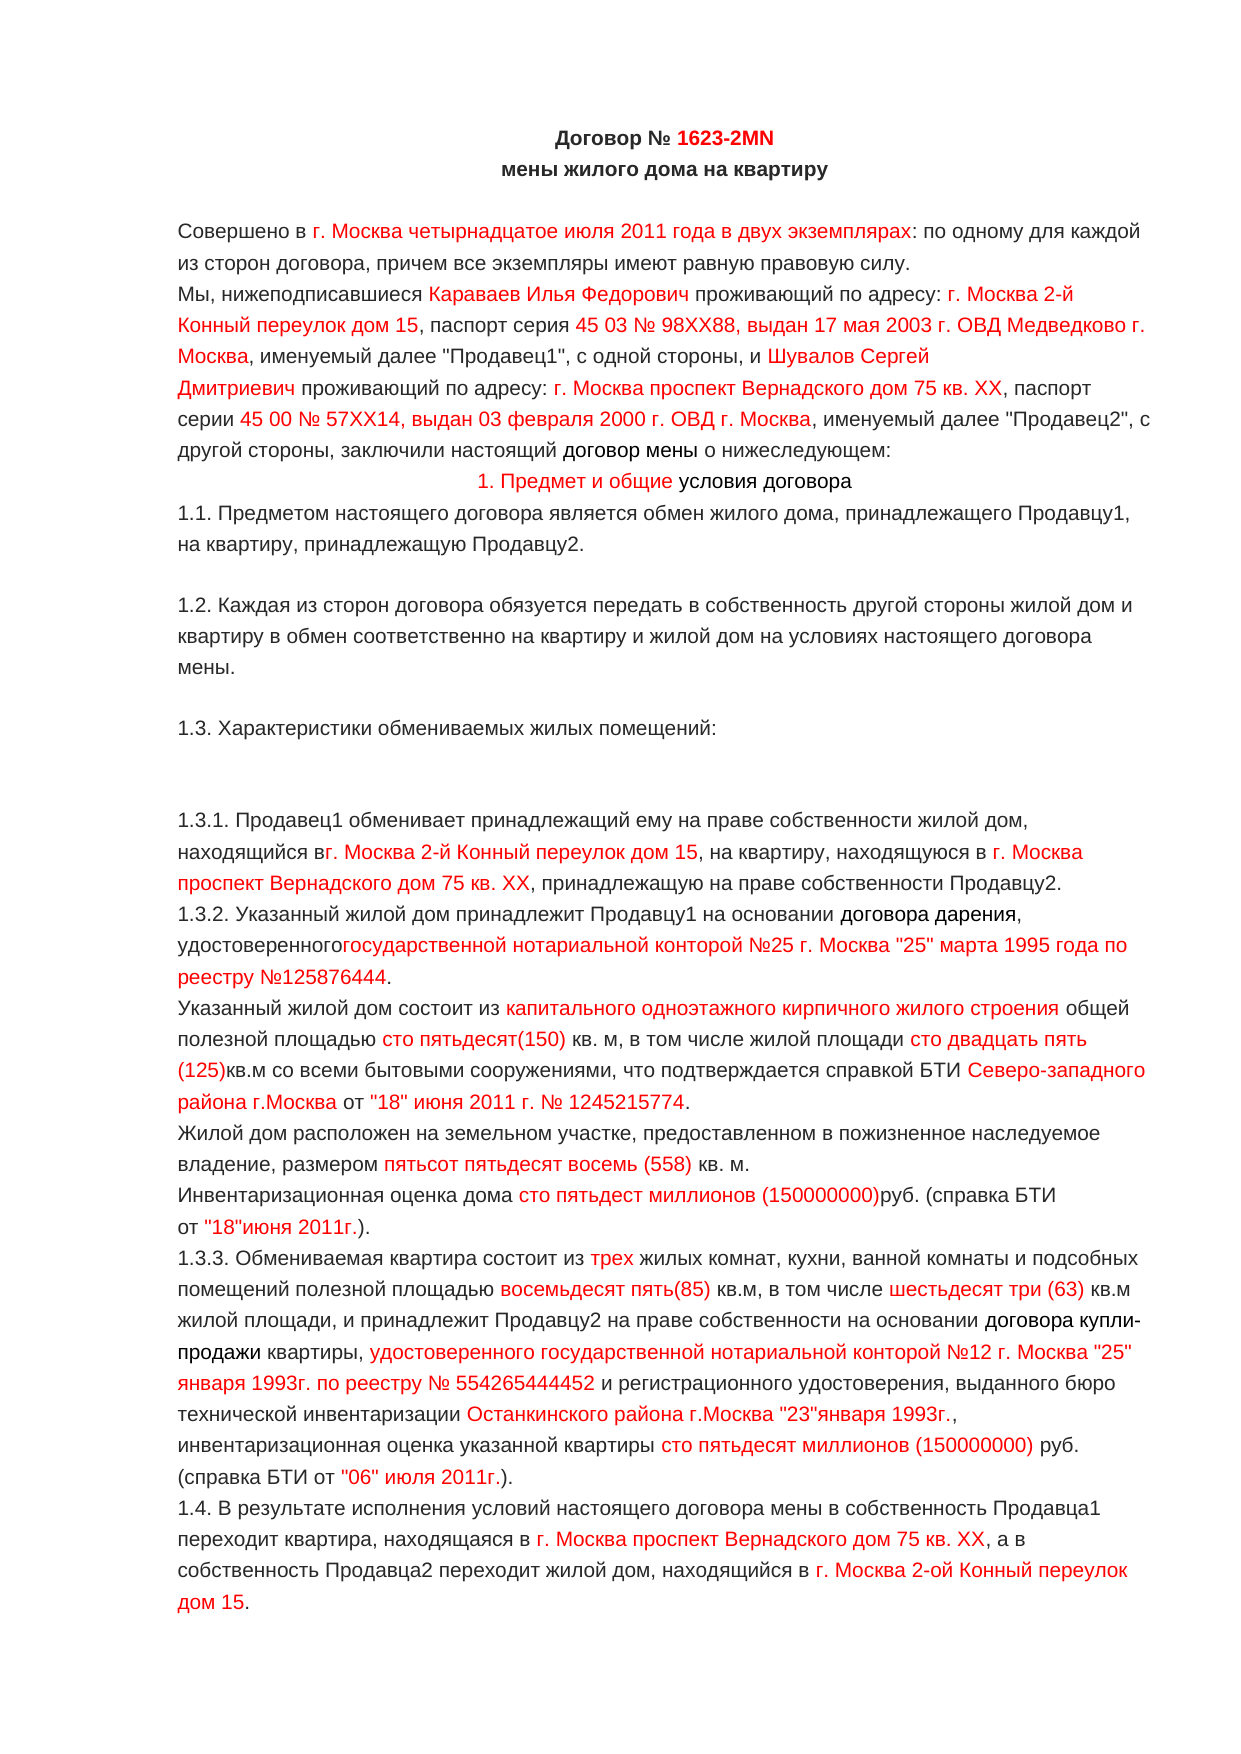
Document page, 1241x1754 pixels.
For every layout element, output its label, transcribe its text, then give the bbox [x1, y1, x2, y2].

text 1.3.1. Продавец1 обменивает принадлежащий ему на праве собственности жилой дом, находящийся вг. Москва 2-й Конный переулок дом 15, на квартиру, находящуюся в г. Москва проспект Вернадского дом 75 кв. ХХ, принадлежащую на праве собственности Продавцу2. 1.3.2. Указанный жилой дом принадлежит Продавцу1 на основании договора дарения, удостоверенногогосударственной нотариальной конторой №25 г. Москва "25" марта 1995 года по реестру №125876444. [177, 770, 1152, 988]
text 1.4. В результате исполнения условий настоящего договора мены в собственность Продавца1 переходит квартира, находящаяся в г. Москва проспект Вернадского дом 75 кв. ХХ, а в собственность Продавца2 переходит жилой дом, находящийся в г. Москва 2-ой Конный переулок дом 15. [177, 1488, 1152, 1613]
text 1.1. Предметом настоящего договора является обмен жилого дома, принадлежащего Продавцу1, на квартиру, принадлежащую Продавцу2. [177, 493, 1152, 556]
text Совершено в г. Москва четырнадцатое июля 2011 года в двух экземплярах: по одному для каждой из сторон договора, причем все экземпляры имеют равную правовую силу. [177, 181, 1152, 274]
text 1. Предмет и общие условия договора [177, 462, 1152, 493]
text 1.3. Характеристики обмениваемых жилых помещений: [177, 709, 1152, 740]
text Договор № 1623-2MN мены жилого дома на квартиру [177, 118, 1152, 181]
text 1.2. Каждая из сторон договора обязуется передать в собственность другой стороны жилой дом и квартиру в обмен соответственно на квартиру и жилой дом на условиях настоящего договора мены. [177, 585, 1152, 679]
text Указанный жилой дом состоит из капитального одноэтажного кирпичного жилого строения общей полезной площадью сто пятьдесят(150) кв. м, в том числе жилой площади сто двадцать пять (125)кв.м со всеми бытовыми сооружениями, что подтверждается справкой БТИ Северо-западного района г.Москва от "18" июня 2011 г. № 1245215774. Жилой дом расположен на земельном участке, предоставленном в пожизненное наследуемое владение, размером пятьсот пятьдесят восемь (558) кв. м. Инвентаризационная оценка дома сто пятьдест миллионов (150000000)руб. (справка БТИ от "18"июня 2011г.). [177, 988, 1152, 1238]
text Мы, нижеподписавшиеся Караваев Илья Федорович проживающий по адресу: г. Москва 2-й Конный переулок дом 15, паспорт серия 45 03 № 98ХХ88, выдан 17 мая 2003 г. ОВД Медведково г. Москва, именуемый далее "Продавец1", с одной стороны, и Шувалов Сергей Дмитриевич проживающий по адресу: г. Москва проспект Вернадского дом 75 кв. ХХ, паспорт серии 45 00 № 57ХХ14, выдан 03 февраля 2000 г. ОВД г. Москва, именуемый далее "Продавец2", с другой стороны, заключили настоящий договор мены о нижеследующем: [177, 274, 1152, 462]
text 1.3.3. Обмениваемая квартира состоит из трех жилых комнат, кухни, ванной комнаты и подсобных помещений полезной площадью восемьдесят пять(85) кв.м, в том числе шестьдесят три (63) кв.м жилой площади, и принадлежит Продавцу2 на праве собственности на основании договора купли-продажи квартиры, удостоверенного государственной нотариальной конторой №12 г. Москва "25" января 1993г. по реестру № 554265444452 и регистрационного удостоверения, выданного бюро технической инвентаризации Останкинского района г.Москва "23"января 1993г., инвентаризационная оценка указанной квартиры сто пятьдесят миллионов (150000000) руб. (справка БТИ от "06" июля 2011г.). [177, 1238, 1152, 1488]
